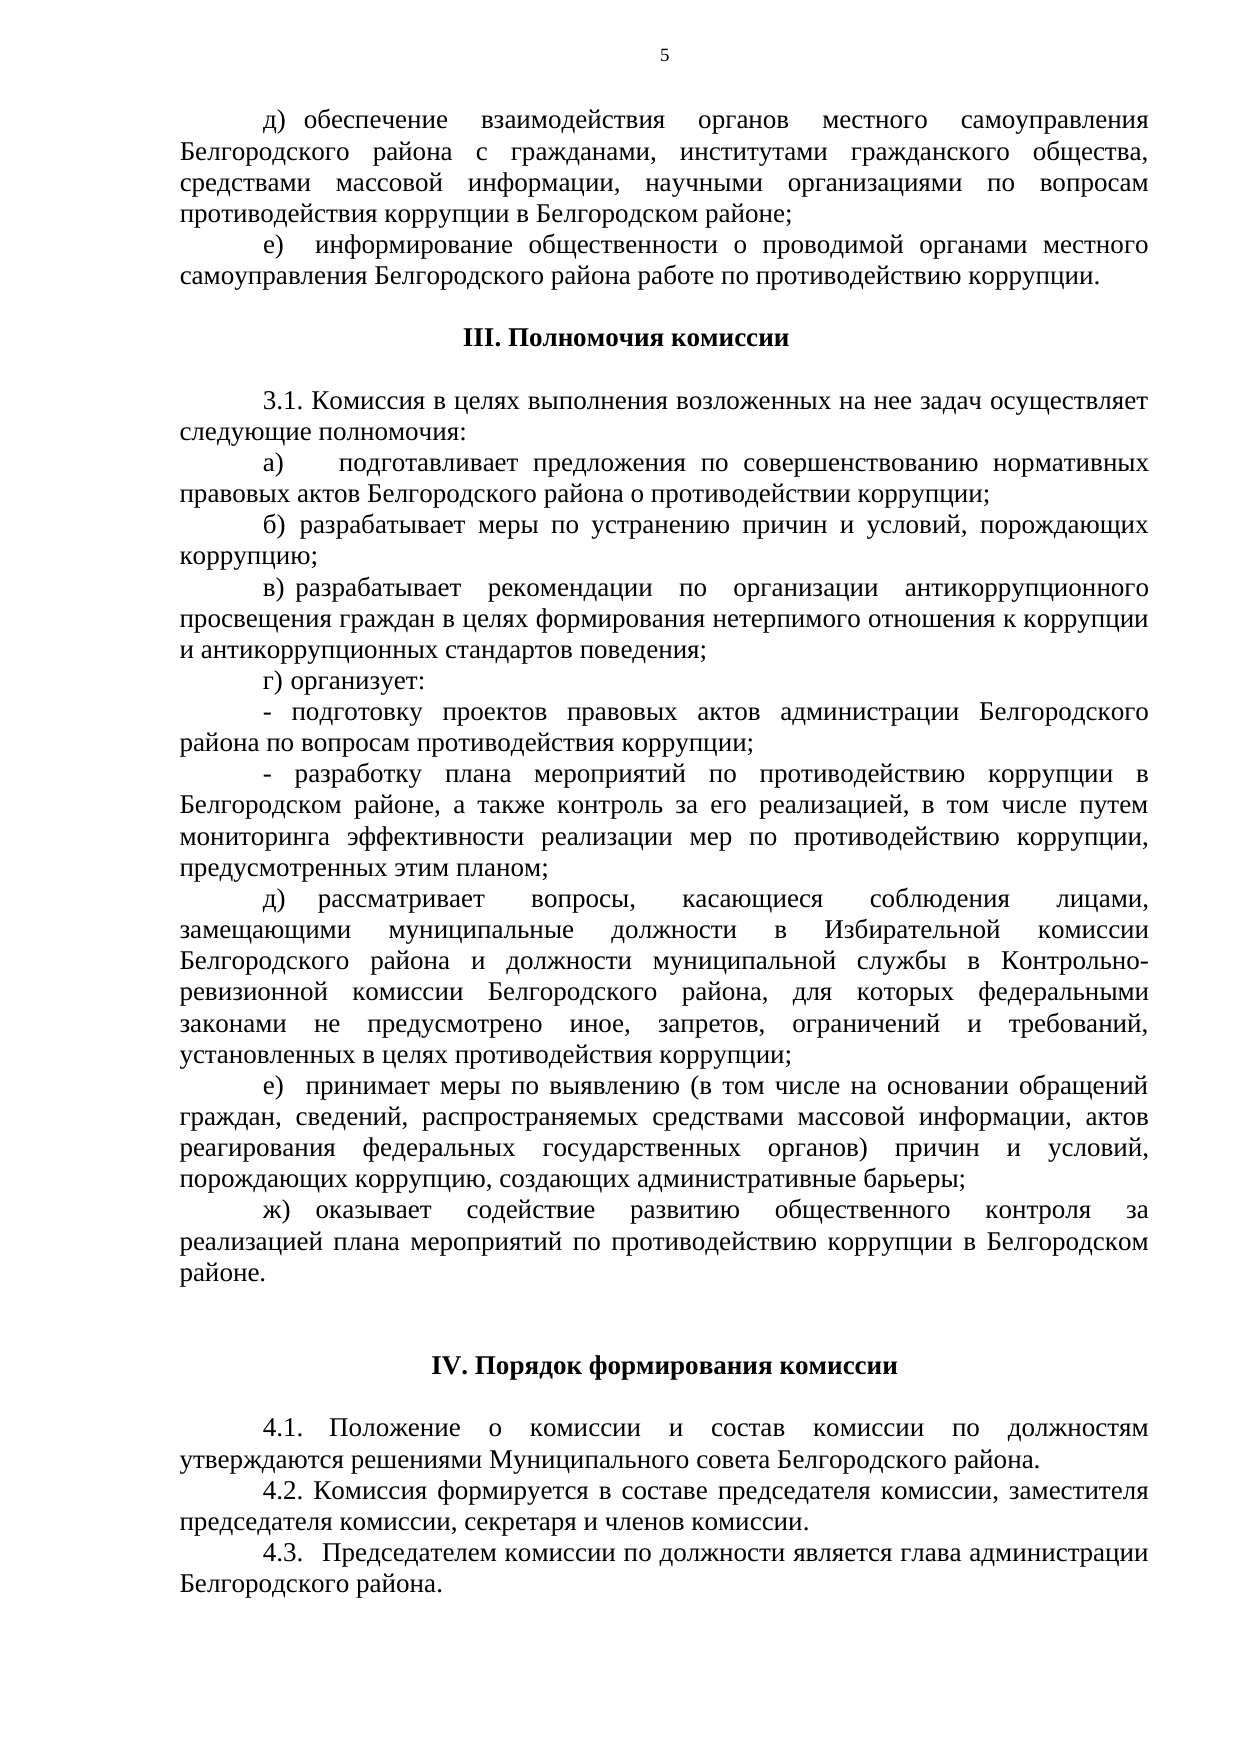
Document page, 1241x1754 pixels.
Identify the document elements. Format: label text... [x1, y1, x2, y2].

list Положение о комиссии и состав комиссии по должностям утверждаются решениями Муниципального совета Белгородского района. [179, 1412, 1150, 1474]
text д) рассматривает вопросы, касающиеся соблюдения лицами, замещающими муниципальные должности в Избирательной комиссии Белгородского района и должности муниципальной службы в Контрольно-ревизионной комиссии Белгородского района, для которых федеральными законами не предусмотрено иное, запретов, ограничений и требований, установленных в целях противодействия коррупции; [179, 882, 1150, 1069]
list Председателем комиссии по должности является глава администрации Белгородского района. [179, 1536, 1150, 1598]
text е) принимает меры по выявлению (в том числе на основании обращений граждан, сведений, распространяемых средствами массовой информации, актов реагирования федеральных государственных органов) причин и условий, порождающих коррупцию, создающих административные барьеры; [179, 1069, 1150, 1193]
text - подготовку проектов правовых актов администрации Белгородского района по вопросам противодействия коррупции; [179, 695, 1150, 757]
text в) разрабатывает рекомендации по организации антикоррупционного просвещения граждан в целях формирования нетерпимого отношения к коррупции и антикоррупционных стандартов поведения; [179, 571, 1150, 664]
text IV. Порядок формирования комиссии [177, 1349, 1152, 1380]
text 3.1. Комиссия в целях выполнения возложенных на нее задач осуществляет следующие полномочия: [179, 384, 1150, 446]
text ж) оказывает содействие развитию общественного контроля за реализацией плана мероприятий по противодействию коррупции в Белгородском районе. [179, 1193, 1150, 1287]
text III. Полномочия комиссии [463, 321, 1152, 353]
text а) подготавливает предложения по совершенствованию нормативных правовых актов Белгородского района о противодействии коррупции; [179, 446, 1150, 508]
text д) обеспечение взаимодействия органов местного самоуправления Белгородского района с гражданами, институтами гражданского общества, средствами массовой информации, научными организациями по вопросам противодействия коррупции в Белгородском районе; [179, 103, 1149, 228]
text е) информирование общественности о проводимой органами местного самоуправления Белгородского района работе по противодействию коррупции. [179, 228, 1149, 290]
text б) разрабатывает меры по устранению причин и условий, порождающих коррупцию; [179, 508, 1150, 571]
list Комиссия формируется в составе председателя комиссии, заместителя председателя комиссии, секретаря и членов комиссии. [179, 1474, 1150, 1536]
text - разработку плана мероприятий по противодействию коррупции в Белгородском районе, а также контроль за его реализацией, в том числе путем мониторинга эффективности реализации мер по противодействию коррупции, предусмотренных этим планом; [179, 757, 1150, 882]
text г) организует: [179, 664, 1152, 695]
